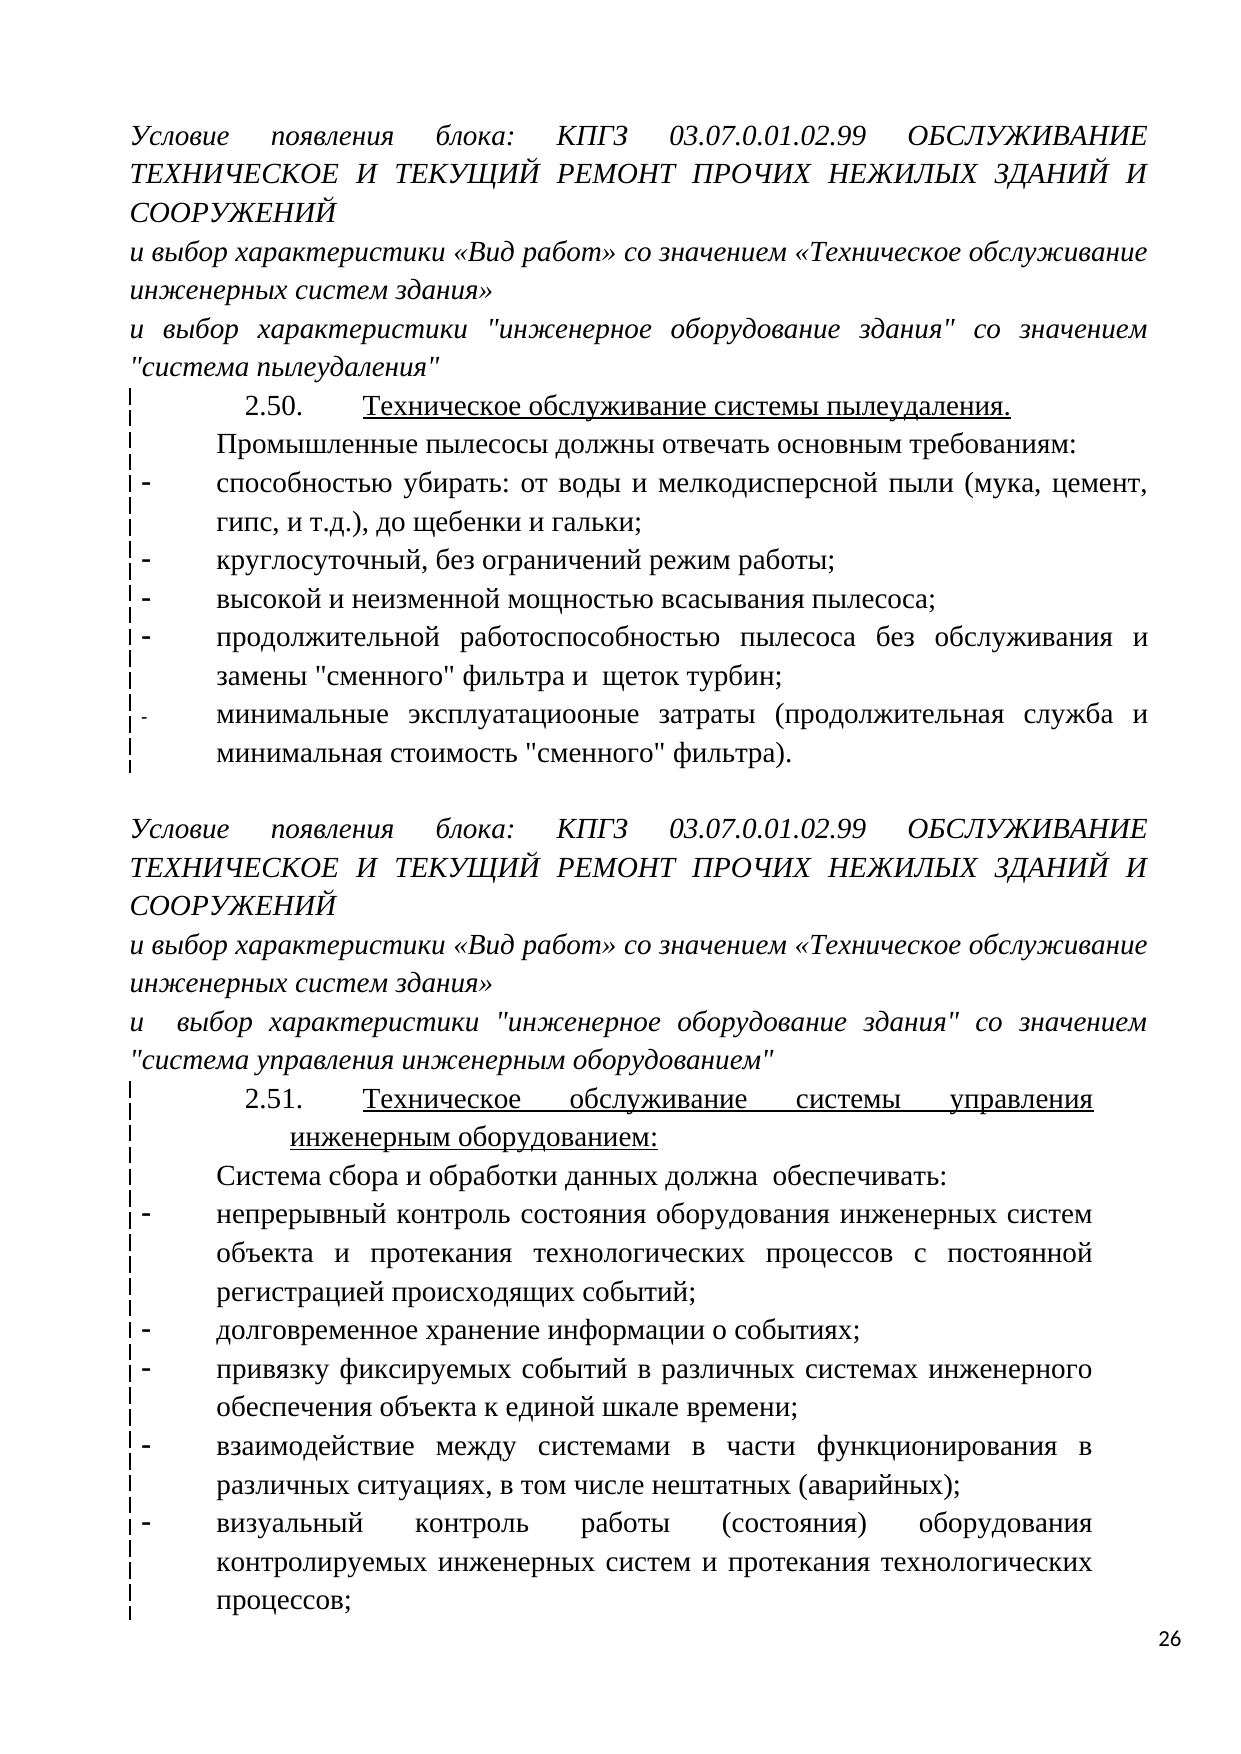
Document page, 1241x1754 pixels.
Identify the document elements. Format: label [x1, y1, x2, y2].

table_header [118, 118, 1192, 1620]
